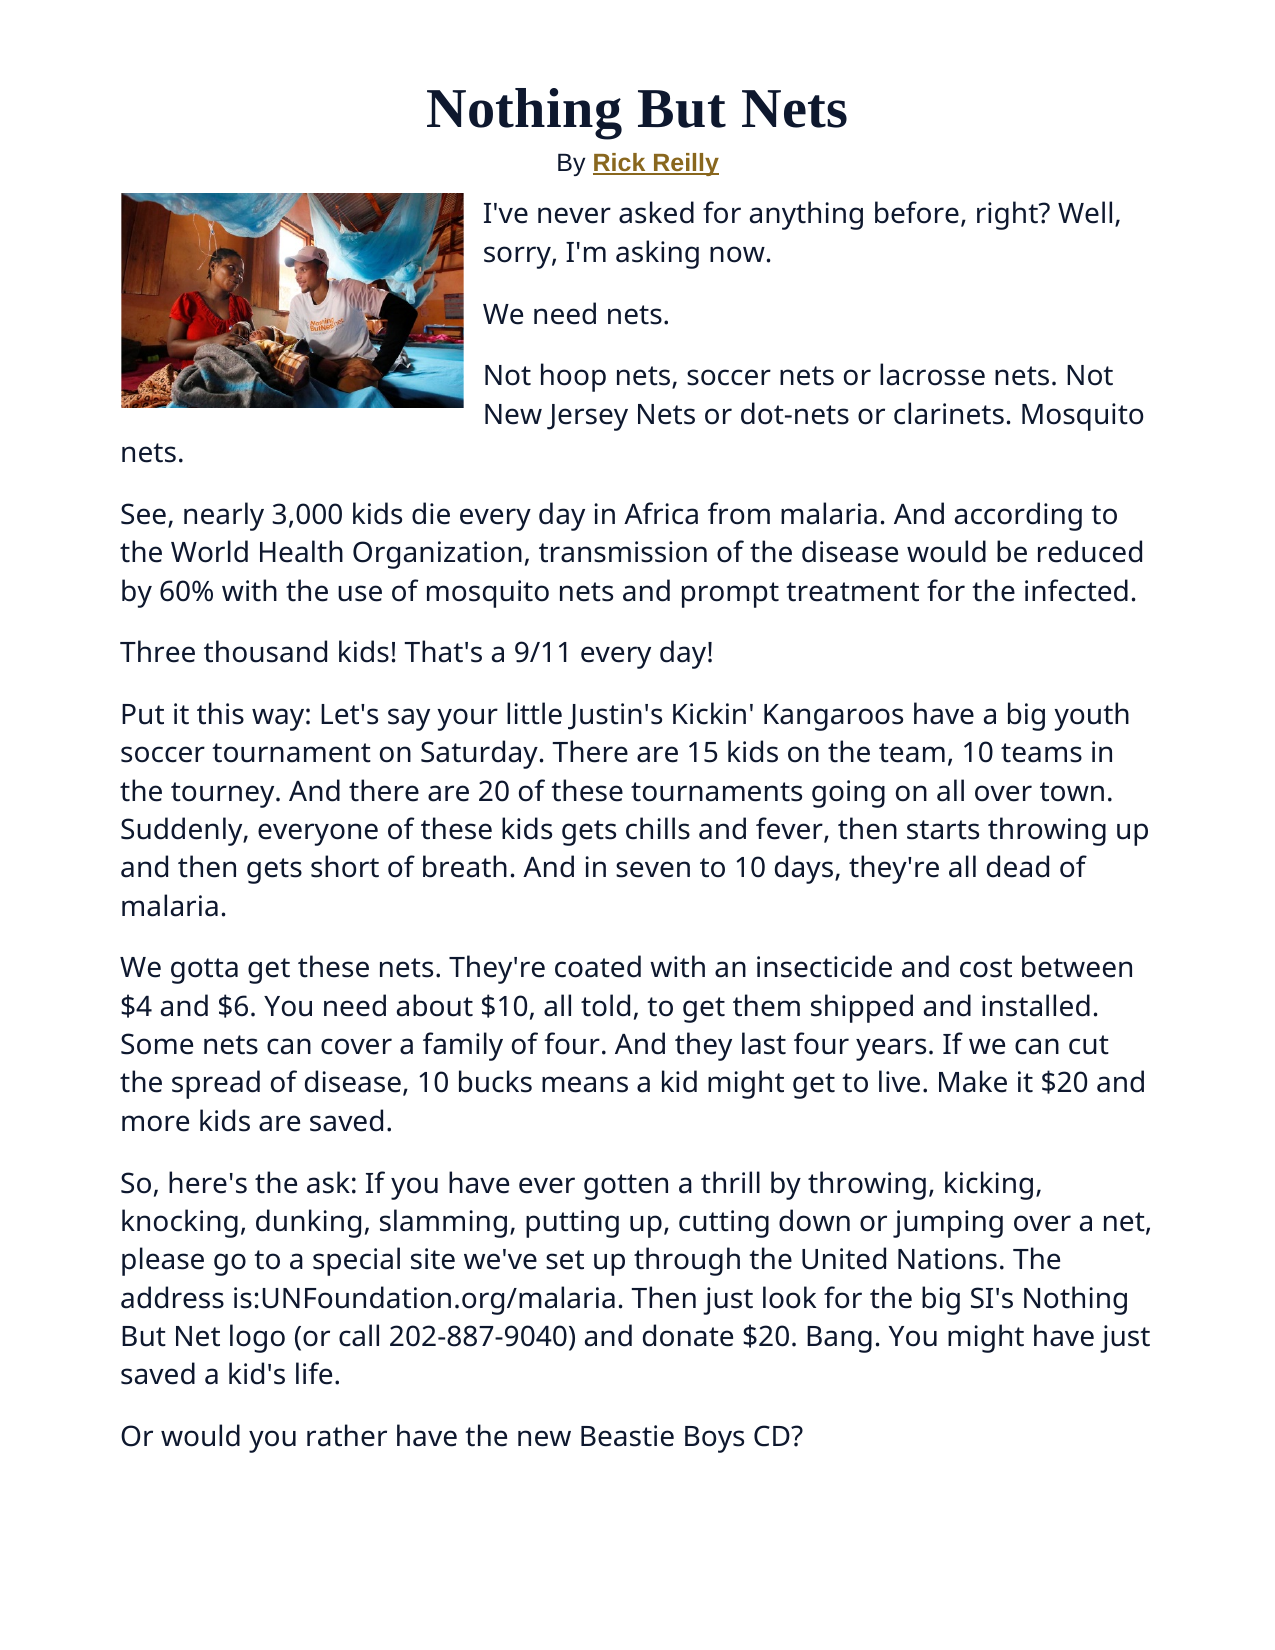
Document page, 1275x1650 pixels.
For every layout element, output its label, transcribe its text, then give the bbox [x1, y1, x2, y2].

text So, here's the ask: If you have ever gotten a thrill by throwing, kicking, knocking, dunking, slamming, putting up, cutting down or jumping over a net, please go to a special site we've set up through the United Nations. The address is:UNFoundation.org/malaria. Then just look for the big SI's Nothing But Net logo (or call 202-887-9040) and donate $20. Bang. You might have just saved a kid's life. [120, 1163, 1155, 1393]
picture [120, 193, 464, 407]
text Three thousand kids! That's a 9/11 every day! [120, 633, 1155, 671]
text Or would you rather have the new Beastie Boys CD? [120, 1416, 1155, 1455]
text See, nearly 3,000 kids die every day in Africa from malaria. And according to the World Health Organization, transmission of the disease would be reduced by 60% with the use of mosquito nets and prompt treatment for the infected. [120, 494, 1155, 609]
text We gotta get these nets. They're coated with an insecticide and cost between $4 and $6. You need about $10, all told, to get them shipped and installed. Some nets can cover a family of four. And they last four years. If we can cut the spread of disease, 10 bucks means a kid might get to live. Make it $20 and more kids are saved. [120, 948, 1155, 1139]
text Not hoop nets, soccer nets or lacrosse nets. Not New Jersey Nets or dot-nets or clarinets. Mosquito nets. [120, 356, 1155, 471]
text We need nets. [464, 294, 1155, 332]
text Put it this way: Let's say your little Justin's Kickin' Kangaroos have a big youth soccer tournament on Saturday. There are 15 kids on the team, 10 teams in the tourney. And there are 20 of these tournaments going on all over town. Suddenly, everyone of these kids gets chills and fever, then starts throwing up and then gets short of breath. And in seven to 10 days, they're all dead of malaria. [120, 694, 1155, 924]
text I've never asked for anything before, right? Well, sorry, I'm asking now. [464, 194, 1155, 271]
